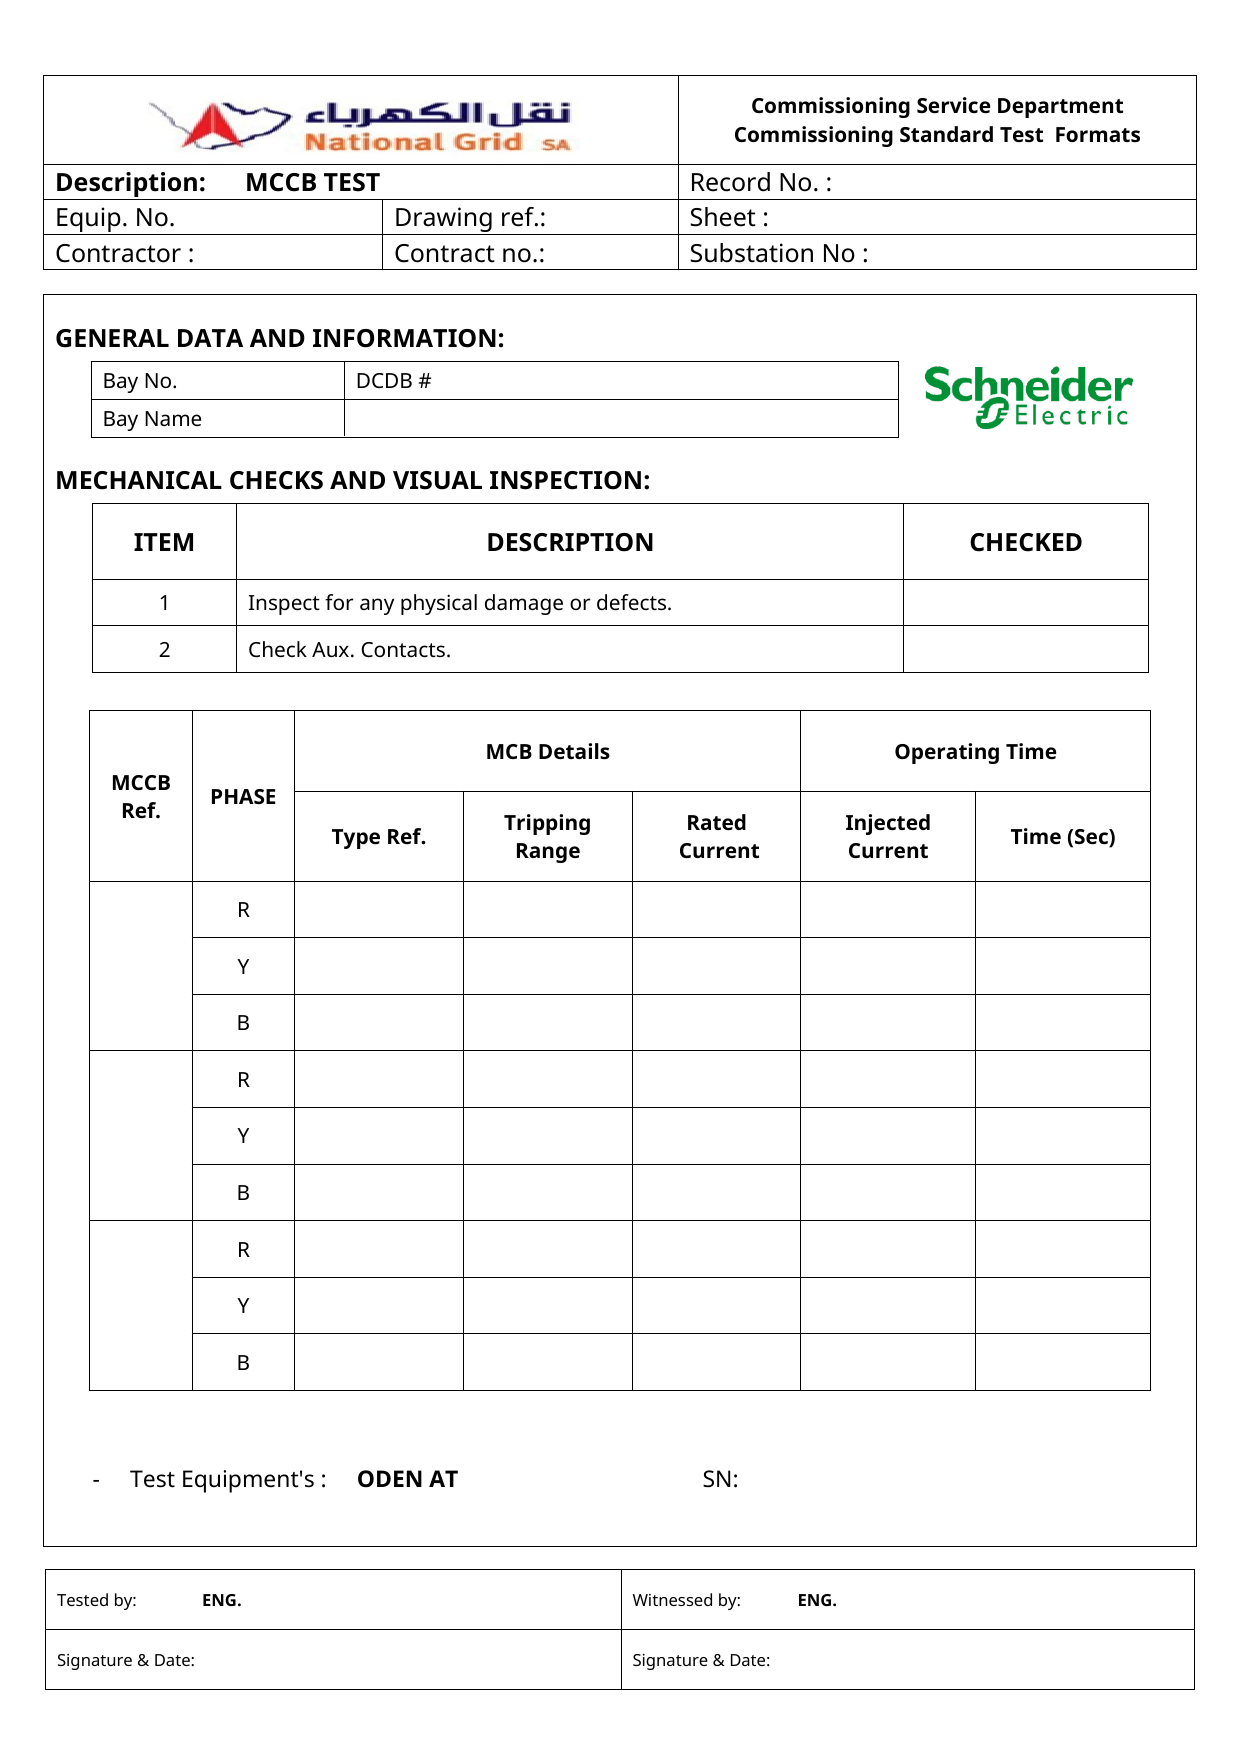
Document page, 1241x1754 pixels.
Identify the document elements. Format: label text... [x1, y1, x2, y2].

table_header GENERAL DATA AND INFORMATION: MECHANICAL CHECKS AND VISUAL INSPECTION: Test Equipment's : ODEN AT SN: [44, 295, 1196, 1546]
picture [920, 361, 1139, 431]
picture [141, 87, 581, 164]
